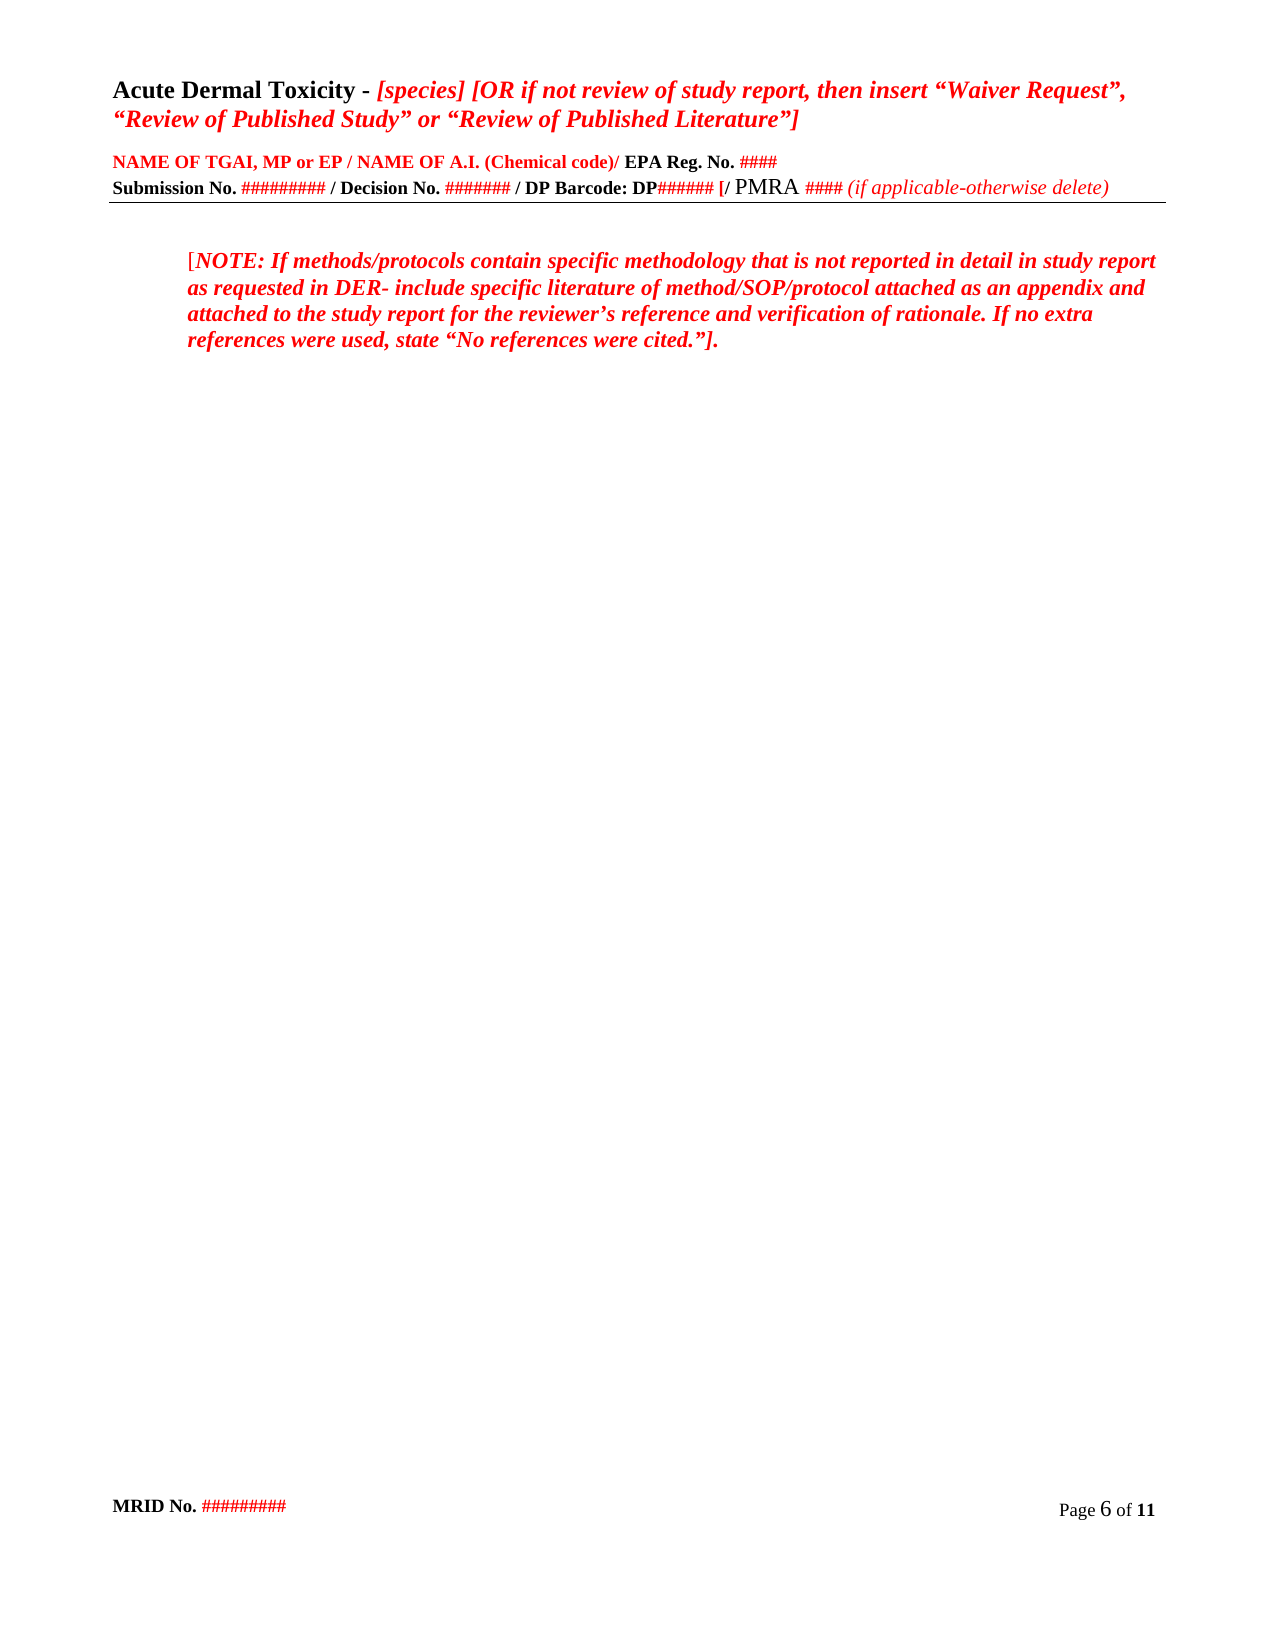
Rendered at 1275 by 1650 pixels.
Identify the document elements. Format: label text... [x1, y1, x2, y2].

subtitle [NOTE: If methods/protocols contain specific methodology that is not reported in detail in study report as requested in DER- include specific literature of method/SOP/protocol attached as an appendix and attached to the study report for the reviewer’s reference and verification of rationale. If no extra references were used, state “No references were cited.”]. [187, 247, 1175, 353]
